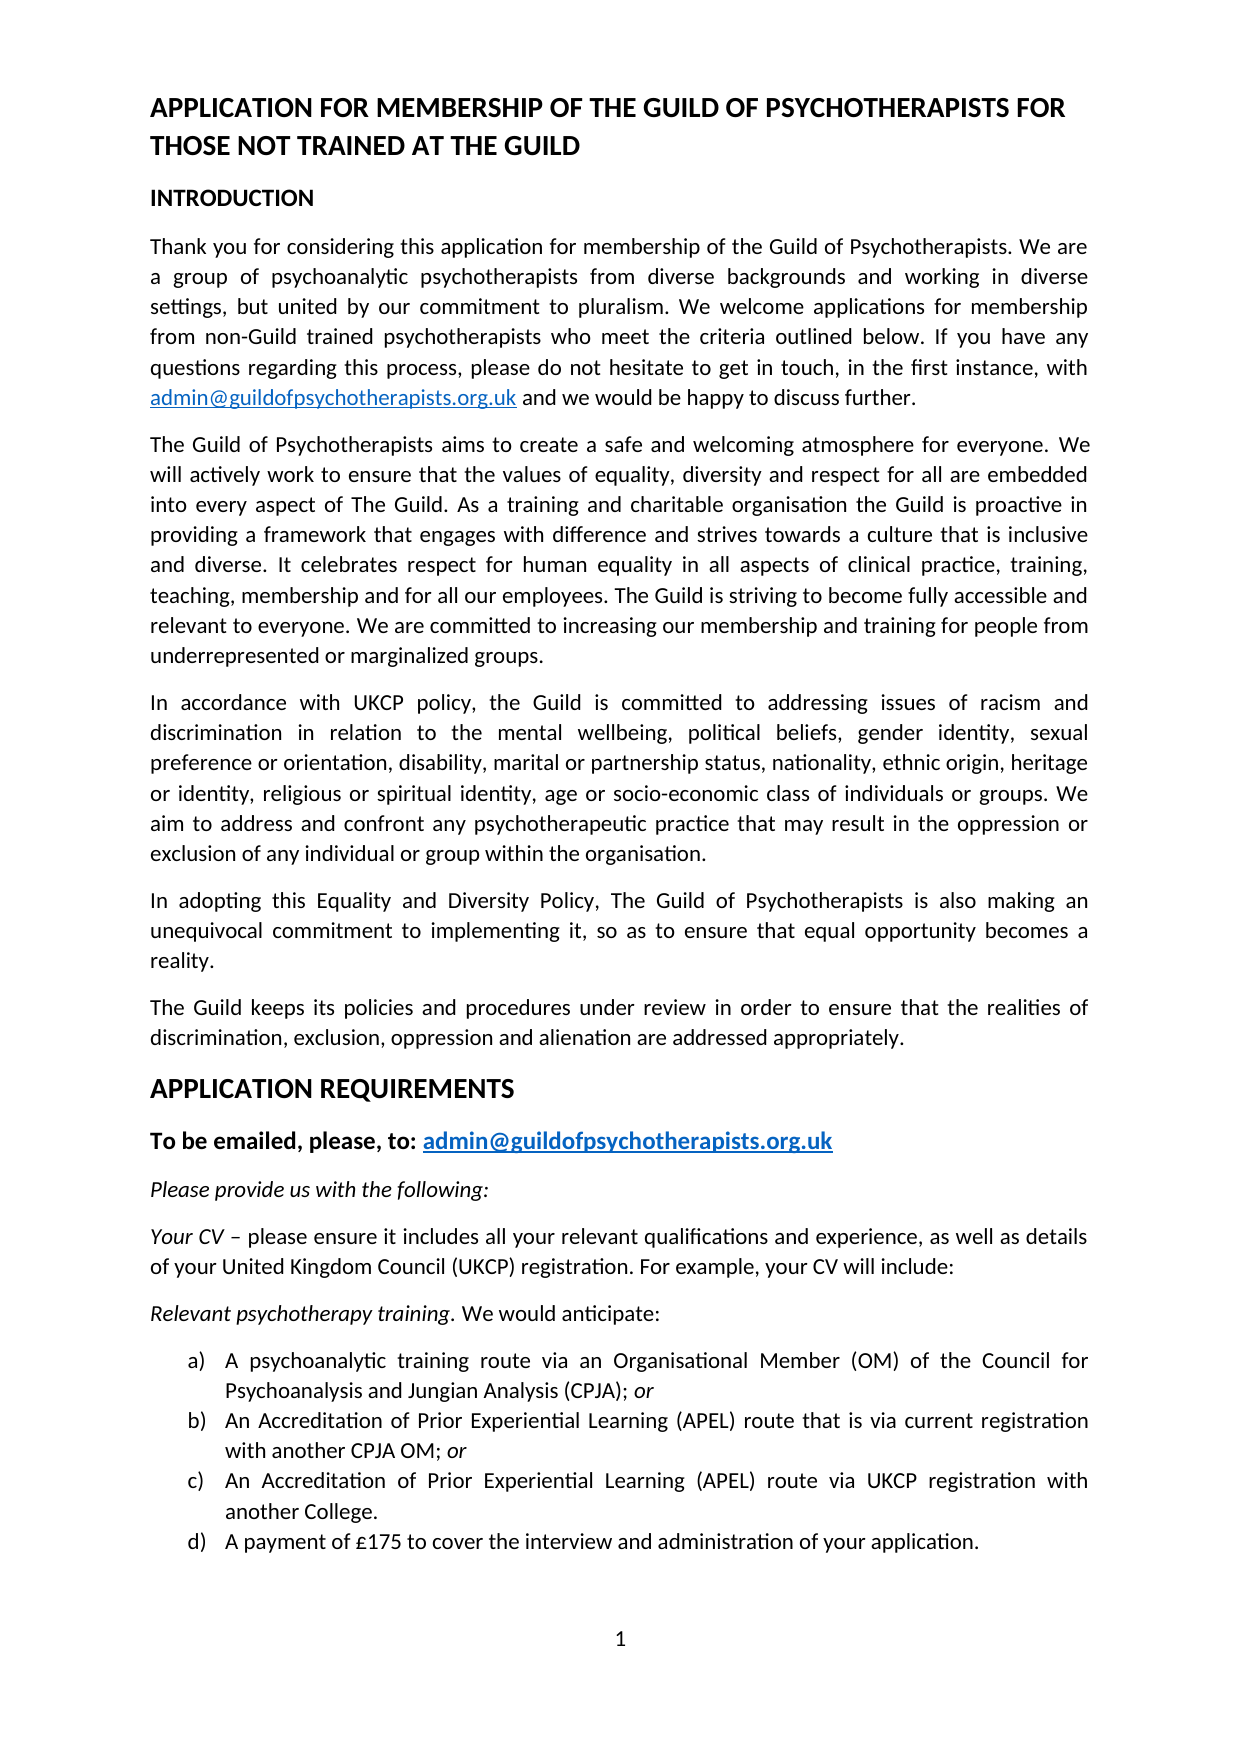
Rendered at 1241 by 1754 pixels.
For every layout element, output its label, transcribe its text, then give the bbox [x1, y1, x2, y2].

text In adopting this Equality and Diversity Policy, The Guild of Psychotherapists is also making an unequivocal commitment to implementing it, so as to ensure that equal opportunity becomes a reality. [150, 886, 1090, 974]
text Please provide us with the following: [150, 1175, 1090, 1203]
text APPLICATION REQUIREMENTS [150, 1070, 1090, 1106]
list A psychoanalytic training route via an Organisational Member (OM) of the Council for Psychoanalysis and Jungian Analysis (CPJA); or [187, 1346, 1090, 1404]
list An Accreditation of Prior Experiential Learning (APEL) route that is via current registration with another CPJA OM; or [187, 1406, 1090, 1464]
text Your CV – please ensure it includes all your relevant qualifications and experience, as well as details of your United Kingdom Council (UKCP) registration. For example, your CV will include: [150, 1222, 1090, 1280]
text Thank you for considering this application for membership of the Guild of Psychotherapists. We are a group of psychoanalytic psychotherapists from diverse backgrounds and working in diverse settings, but united by our commitment to pluralism. We welcome applications for membership from non-Guild trained psychotherapists who meet the criteria outlined below. If you have any questions regarding this process, please do not hesitate to get in touch, in the first instance, with admin@guildofpsychotherapists.org.uk and we would be happy to discuss further. [150, 232, 1090, 411]
list A payment of £175 to cover the interview and administration of your application. [187, 1527, 1090, 1555]
text The Guild keeps its policies and procedures under review in order to ensure that the realities of discrimination, exclusion, oppression and alienation are addressed appropriately. [150, 993, 1090, 1051]
list An Accreditation of Prior Experiential Learning (APEL) route via UKCP registration with another College. [187, 1467, 1090, 1525]
text Relevant psychotherapy training. We would anticipate: [150, 1299, 1090, 1327]
text INTRODUCTION [150, 182, 1090, 213]
text The Guild of Psychotherapists aims to create a safe and welcoming atmosphere for everyone. We will actively work to ensure that the values of equality, diversity and respect for all are embedded into every aspect of The Guild. As a training and charitable organisation the Guild is proactive in providing a framework that engages with difference and strives towards a culture that is inclusive and diverse. It celebrates respect for human equality in all aspects of clinical practice, training, teaching, membership and for all our employees. The Guild is striving to become fully accessible and relevant to everyone. We are committed to increasing our membership and training for people from underrepresented or marginalized groups. [150, 430, 1090, 669]
text In accordance with UKCP policy, the Guild is committed to addressing issues of racism and discrimination in relation to the mental wellbeing, political beliefs, gender identity, sexual preference or orientation, disability, marital or partnership status, nationality, ethnic origin, heritage or identity, religious or spiritual identity, age or socio-economic class of individuals or groups. We aim to address and confront any psychotherapeutic practice that may result in the oppression or exclusion of any individual or group within the organisation. [150, 688, 1090, 867]
text To be emailed, please, to: admin@guildofpsychotherapists.org.uk [150, 1125, 1090, 1156]
text APPLICATION FOR MEMBERSHIP OF THE GUILD OF PSYCHOTHERAPISTS FOR THOSE NOT TRAINED AT THE GUILD [150, 89, 1090, 163]
